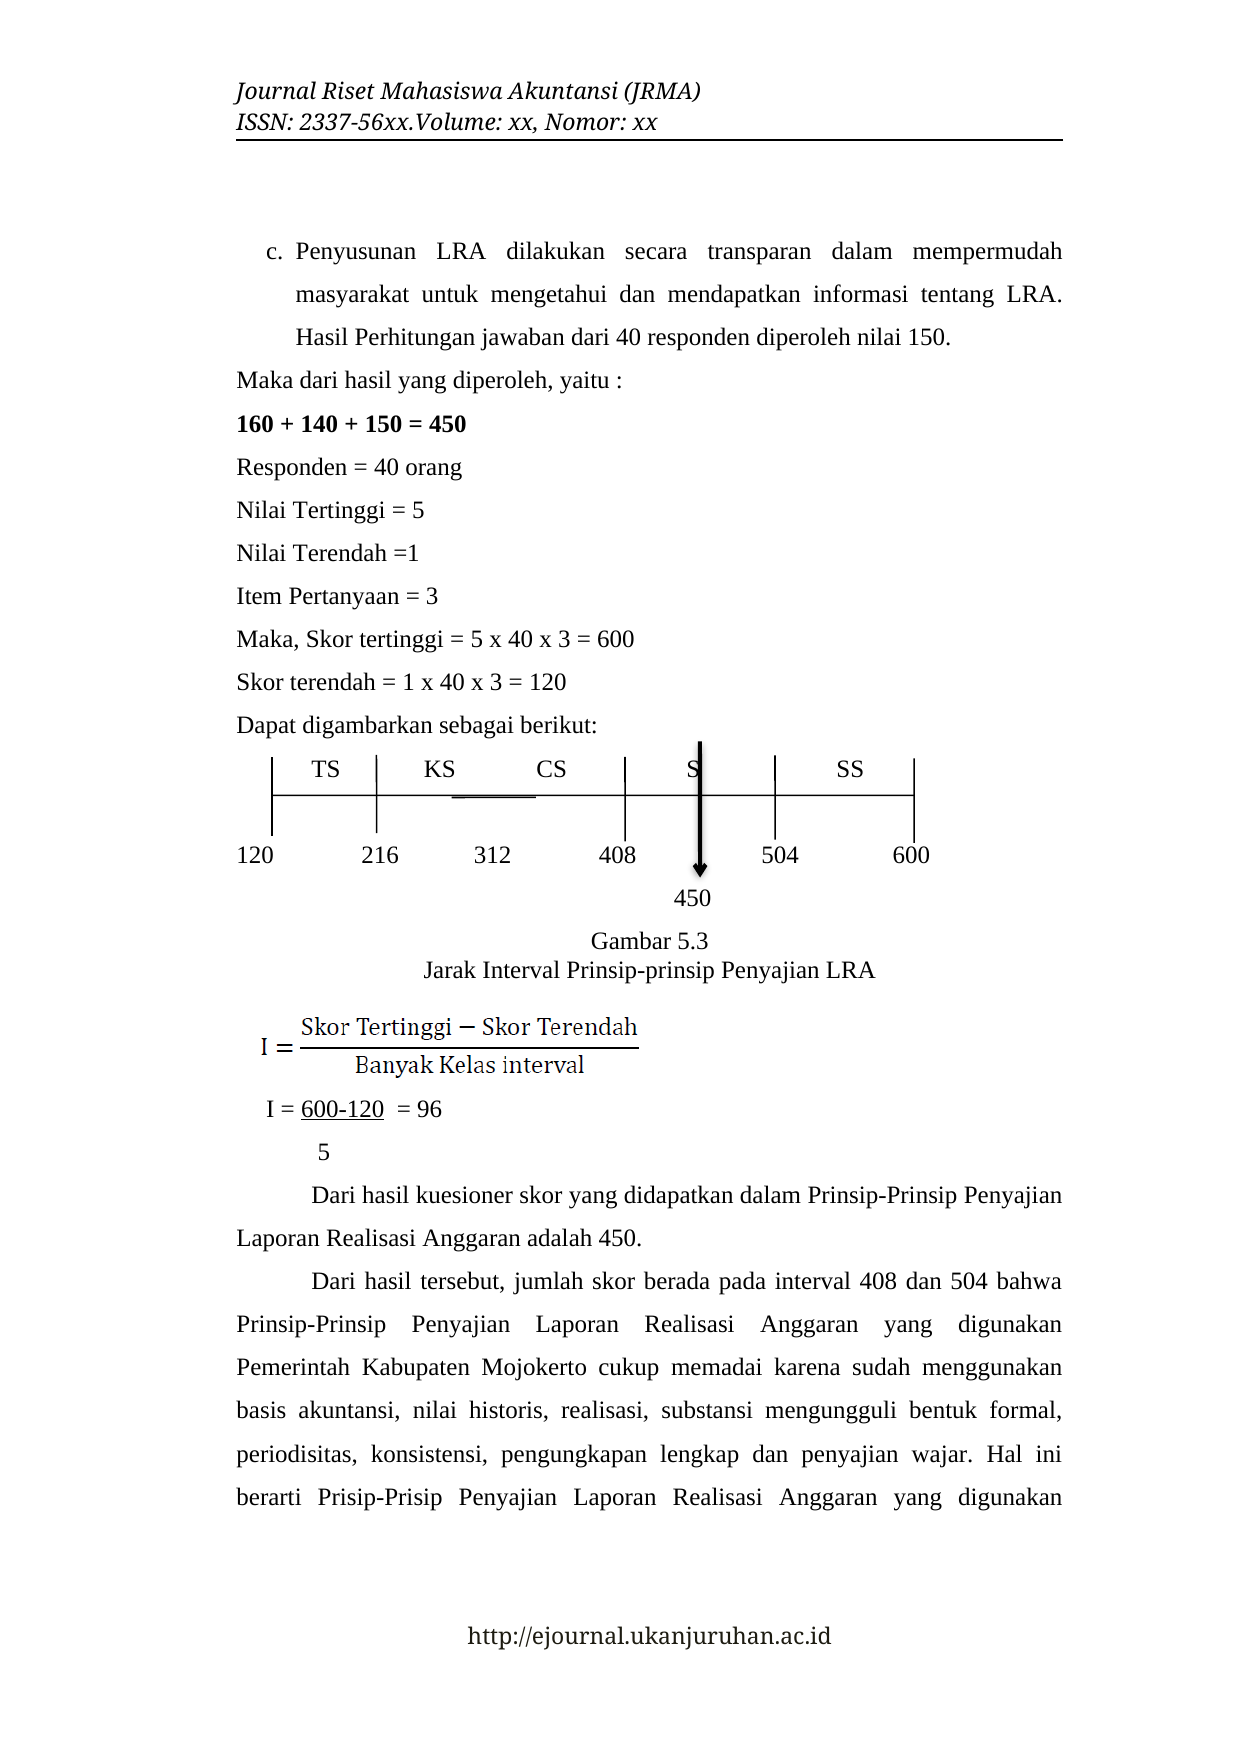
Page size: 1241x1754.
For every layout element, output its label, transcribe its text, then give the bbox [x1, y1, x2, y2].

text Gambar 5.3 [236, 926, 1063, 955]
text Dapat digambarkan sebagai berikut: [236, 711, 1063, 739]
text Skor terendah = 1 x 40 x 3 = 120 [236, 667, 1063, 696]
text 120 216 312 408 504 600 [707, 840, 1063, 869]
text 450 [236, 883, 1063, 912]
text TS KS CS S SS [236, 754, 375, 782]
text Nilai Tertinggi = 5 [236, 495, 1063, 524]
text c. Penyusunan LRA dilakukan secara transparan dalam mempermudah masyarakat untuk mengetahui dan mendapatkan informasi tentang LRA. Hasil Perhitungan jawaban dari 40 responden diperoleh nilai 150. [266, 236, 1063, 351]
text Maka dari hasil yang diperoleh, yaitu : [236, 366, 1063, 394]
text Jarak Interval Prinsip-prinsip Penyajian LRA [236, 955, 1063, 984]
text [236, 1266, 1063, 1511]
text Responden = 40 orang [236, 452, 1063, 481]
text 160 + 140 + 150 = 450 [236, 409, 1063, 437]
text 120 216 312 408 504 600 [236, 840, 693, 869]
text Dari hasil kuesioner skor yang didapatkan dalam Prinsip-Prinsip Penyajian Laporan Realisasi Anggaran adalah 450. [236, 1180, 1063, 1252]
text 5 [236, 1137, 1063, 1166]
text TS KS CS S SS [707, 754, 1063, 782]
text Maka, Skor tertinggi = 5 x 40 x 3 = 600 [236, 624, 1063, 653]
text Nilai Terendah =1 [236, 538, 1063, 567]
text Item Pertanyaan = 3 [236, 581, 1063, 610]
text TS KS CS S SS [378, 754, 693, 782]
text I = 600-120 = 96 [236, 1094, 1063, 1122]
